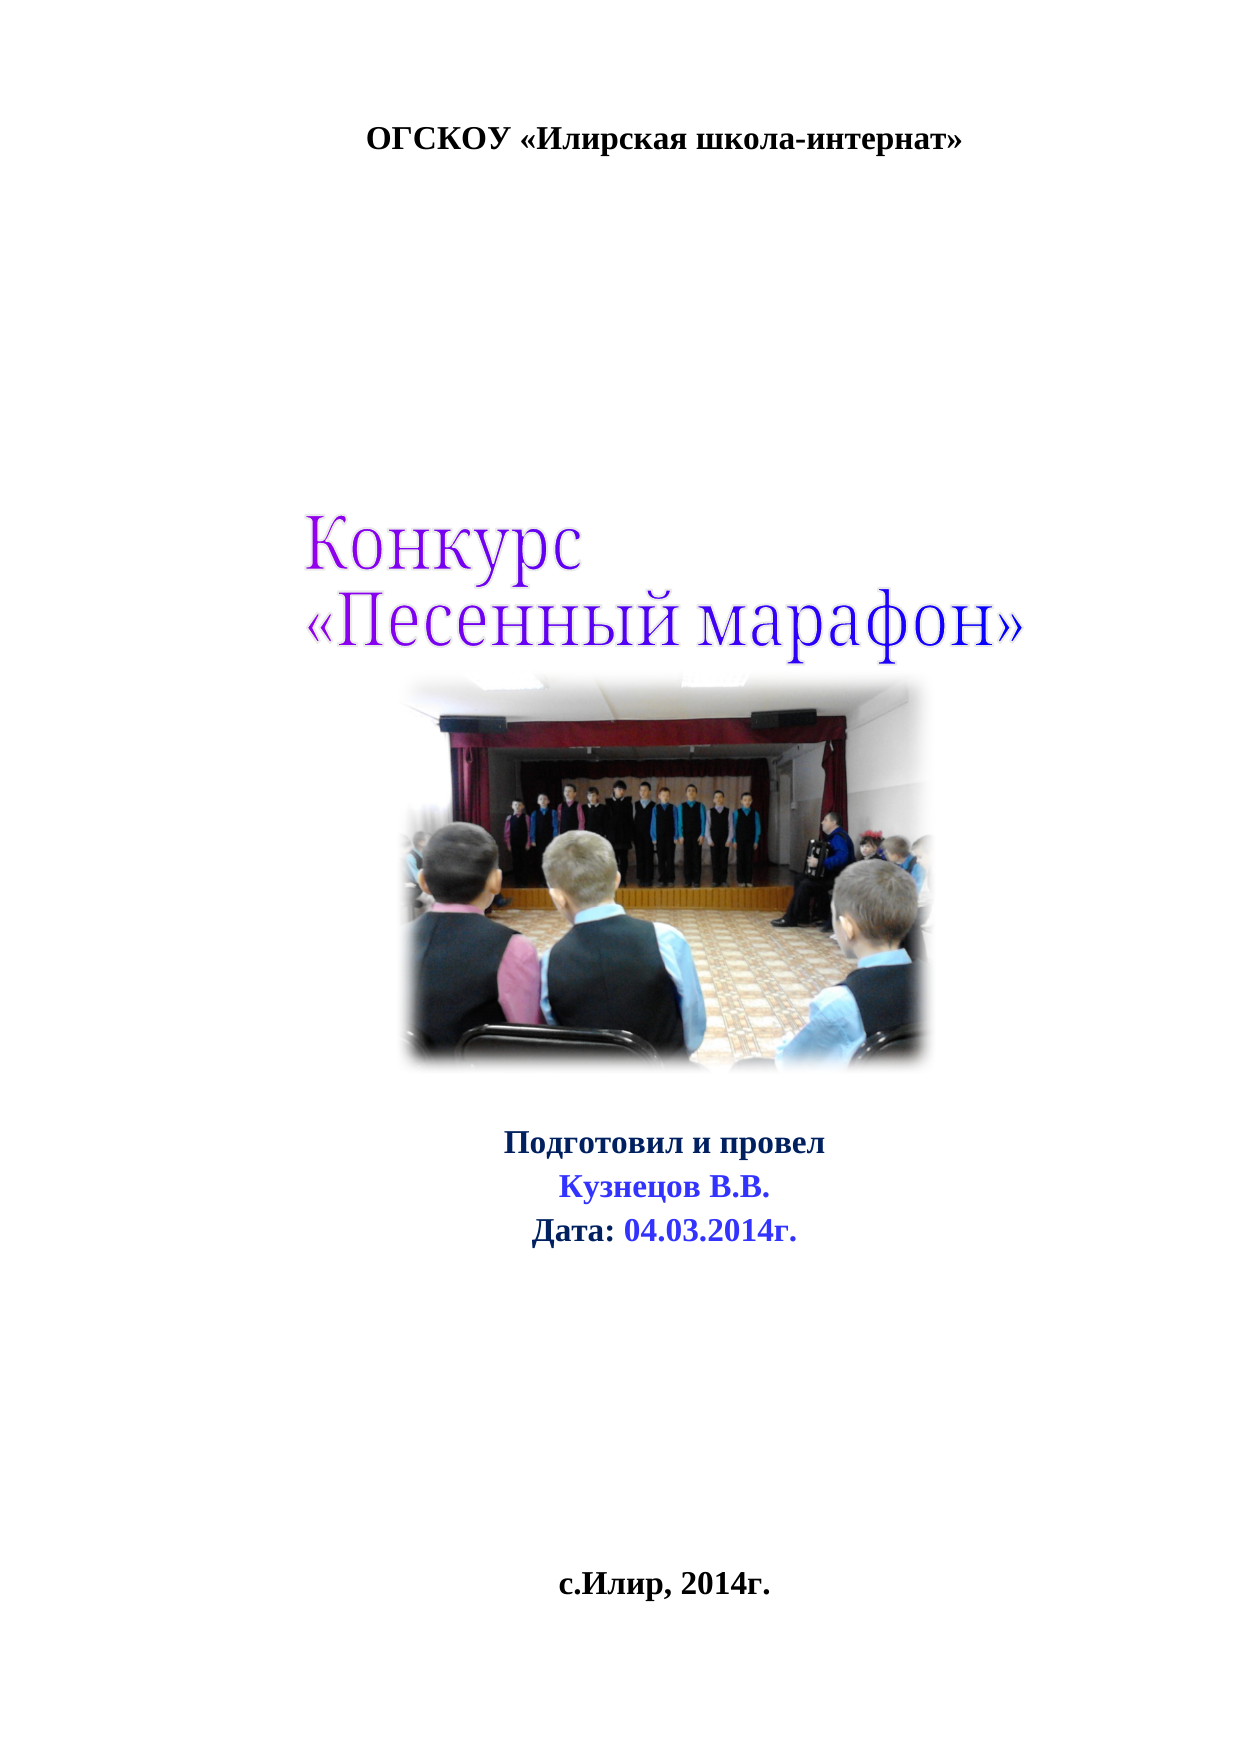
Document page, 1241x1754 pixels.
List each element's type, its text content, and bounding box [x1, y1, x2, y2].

text с.Илир, 2014г. [177, 1563, 1152, 1602]
text Дата: 04.03.2014г. [177, 1211, 1152, 1249]
text Кузнецов В.В. [177, 1167, 1152, 1205]
text ОГСКОУ «Илирская школа-интернат» [177, 118, 1152, 156]
picture [424, 697, 908, 1046]
text Подготовил и провел [177, 1123, 1152, 1161]
